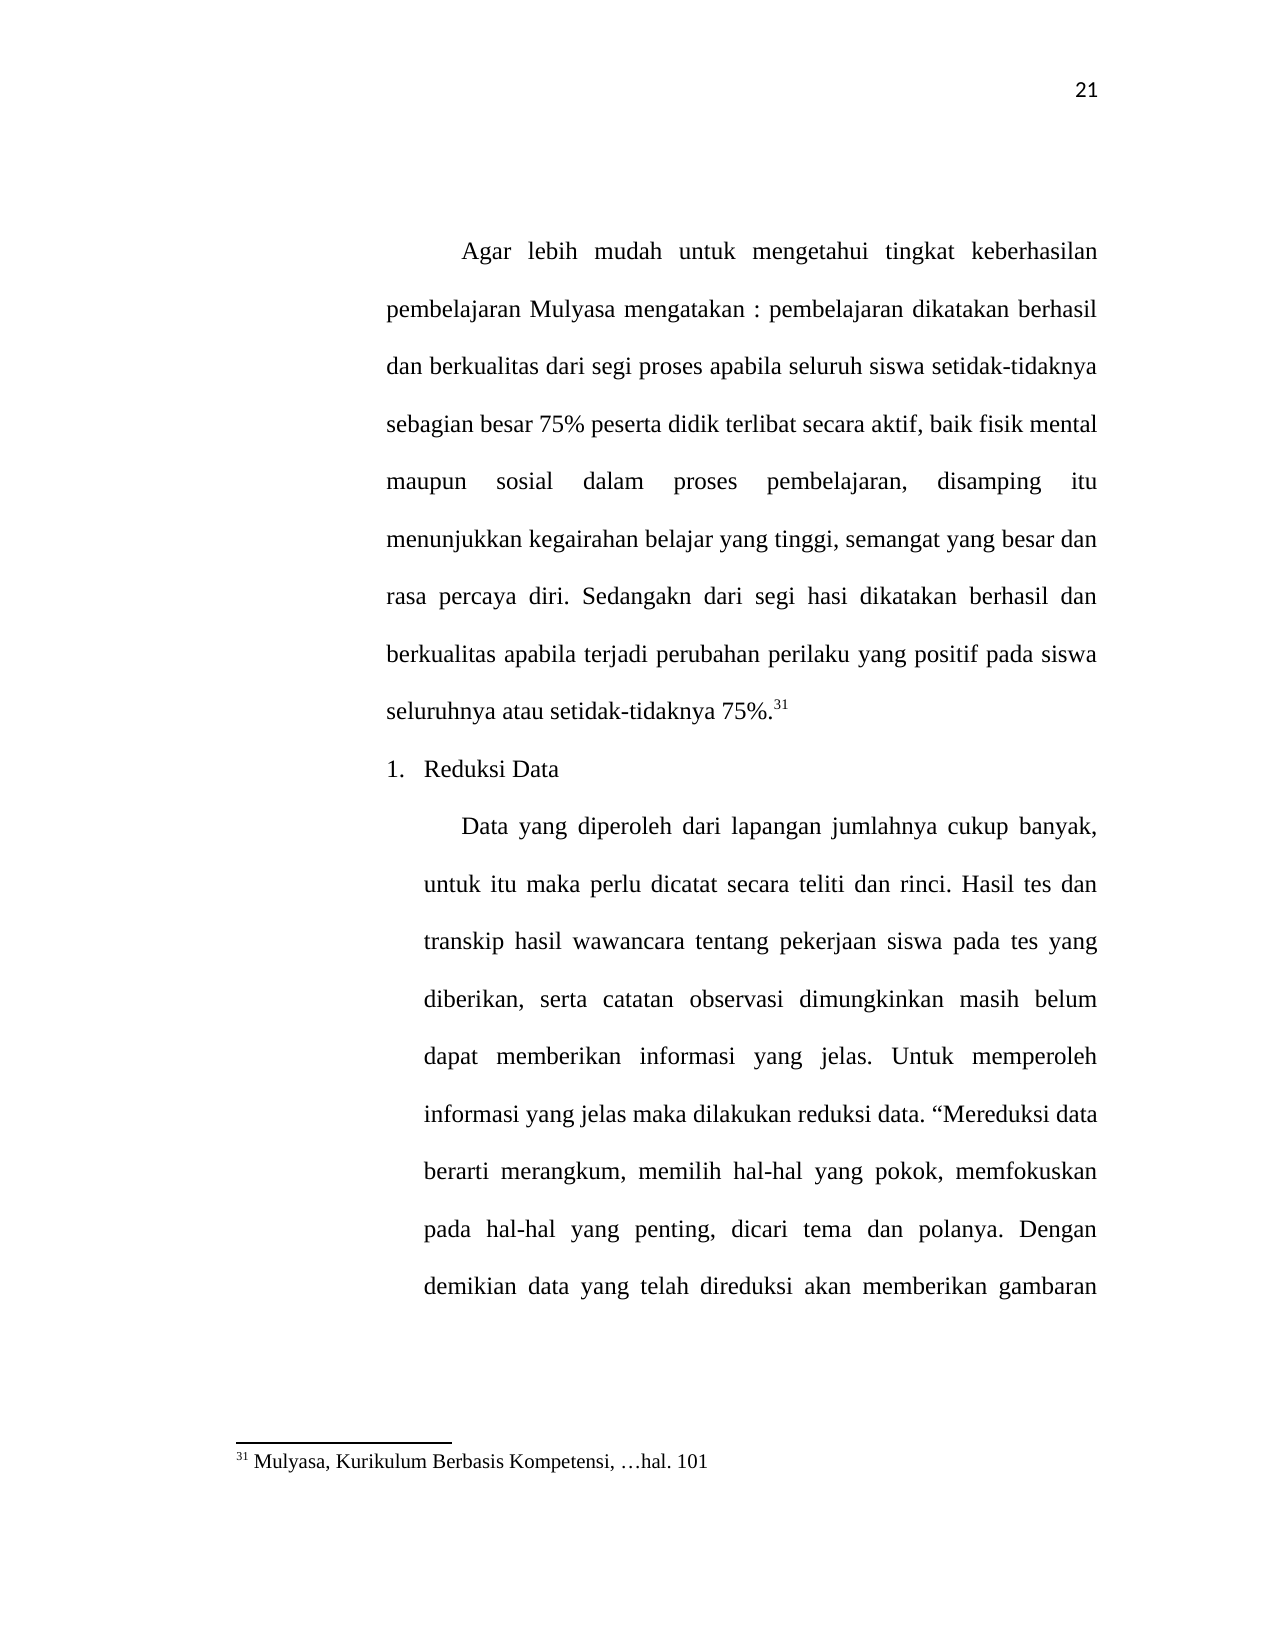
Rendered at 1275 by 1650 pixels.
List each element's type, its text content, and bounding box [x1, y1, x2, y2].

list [424, 811, 1098, 1300]
list Agar lebih mudah untuk mengetahui tingkat keberhasilan pembelajaran Mulyasa mengatakan : pembelajaran dikatakan berhasil dan berkualitas dari segi proses apabila seluruh siswa setidak-tidaknya sebagian besar 75% peserta didik terlibat secara aktif, baik fisik mental maupun sosial dalam proses pembelajaran, disamping itu menunjukkan kegairahan belajar yang tinggi, semangat yang besar dan rasa percaya diri. Sedangakn dari segi hasi dikatakan berhasil dan berkualitas apabila terjadi perubahan perilaku yang positif pada siswa seluruhnya atau setidak-tidaknya 75%. [386, 236, 1098, 725]
list Reduksi Data [386, 754, 1098, 782]
